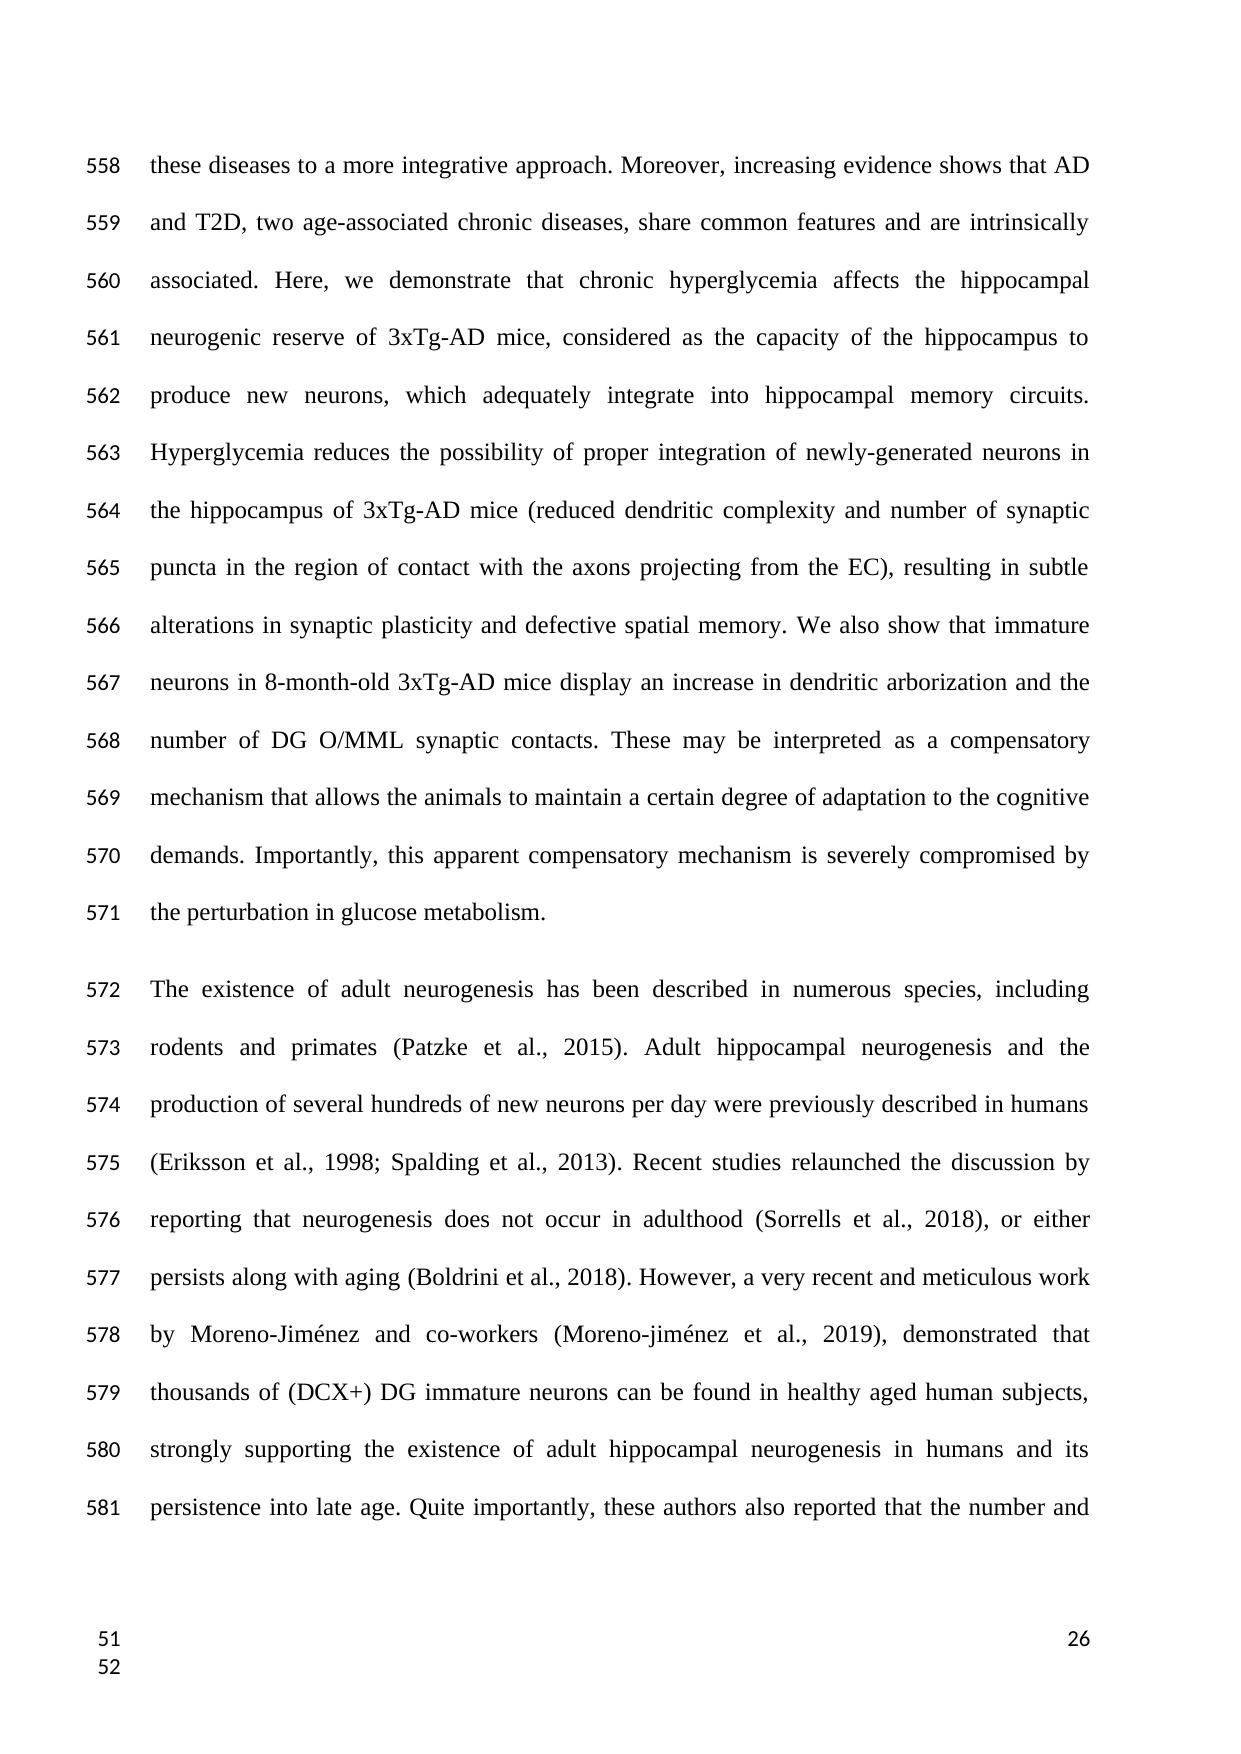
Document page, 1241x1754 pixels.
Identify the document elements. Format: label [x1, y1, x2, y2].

text [150, 974, 1090, 1521]
text [150, 150, 1090, 926]
